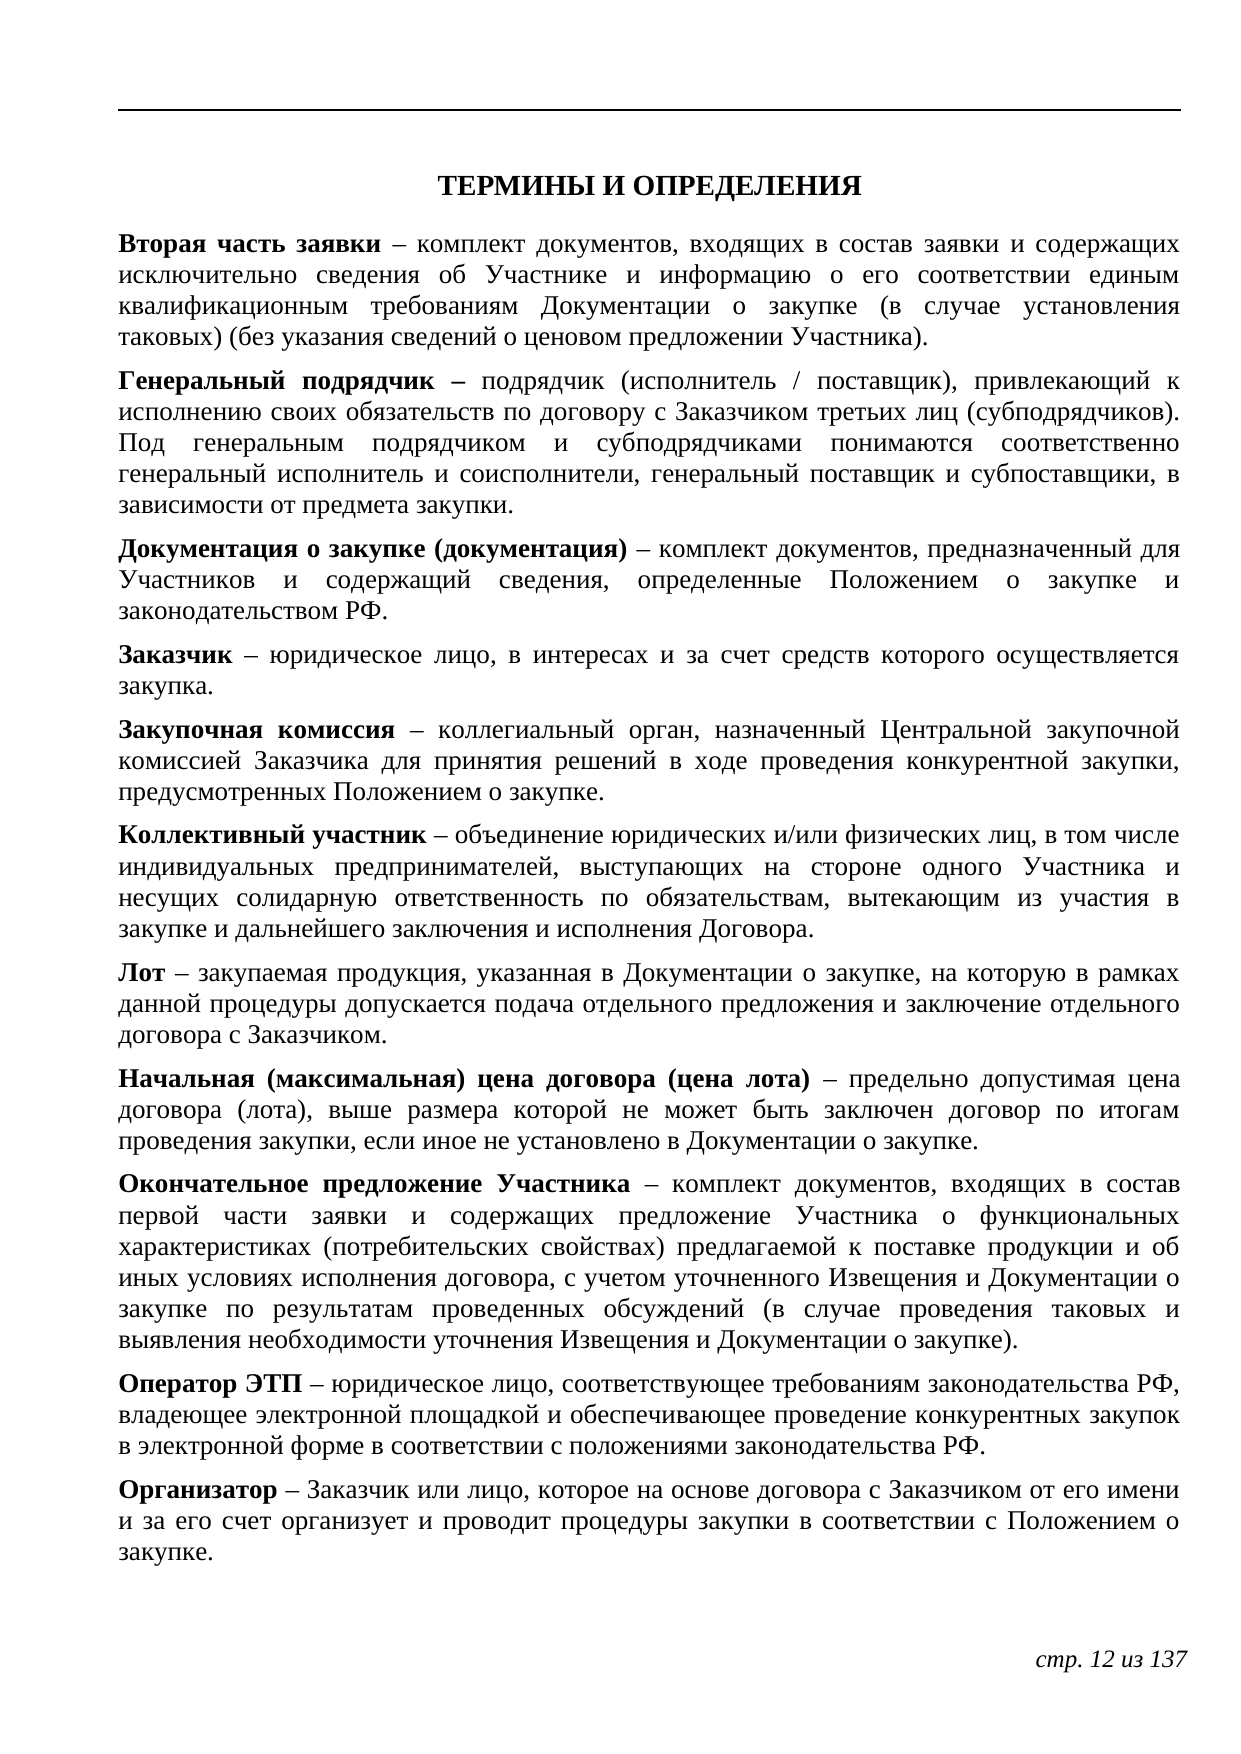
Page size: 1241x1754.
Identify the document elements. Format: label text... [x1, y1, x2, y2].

text Заказчик – юридическое лицо, в интересах и за счет средств которого осуществляется закупка. [118, 638, 1181, 700]
text Вторая часть заявки – комплект документов, входящих в состав заявки и содержащих исключительно сведения об Участнике и информацию о его соответствии единым квалификационным требованиям Документации о закупке (в случае установления таковых) (без указания сведений о ценовом предложении Участника). [118, 227, 1181, 351]
subtitle ТЕРМИНЫ И ОПРЕДЕЛЕНИЯ [118, 168, 1181, 202]
text Начальная (максимальная) цена договора (цена лота) – предельно допустимая цена договора (лота), выше размера которой не может быть заключен договор по итогам проведения закупки, если иное не установлено в Документации о закупке. [118, 1062, 1181, 1155]
text Окончательное предложение Участника – комплект документов, входящих в состав первой части заявки и содержащих предложение Участника о функциональных характеристиках (потребительских свойствах) предлагаемой к поставке продукции и об иных условиях исполнения договора, с учетом уточненного Извещения и Документации о закупке по результатам проведенных обсуждений (в случае проведения таковых и выявления необходимости уточнения Извещения и Документации о закупке). [118, 1168, 1181, 1354]
text Документация о закупке (документация) – комплект документов, предназначенный для Участников и содержащий сведения, определенные Положением о закупке и законодательством РФ. [118, 532, 1181, 625]
text Коллективный участник – объединение юридических и/или физических лиц, в том числе индивидуальных предпринимателей, выступающих на стороне одного Участника и несущих солидарную ответственность по обязательствам, вытекающим из участия в закупке и дальнейшего заключения и исполнения Договора. [118, 819, 1181, 943]
text Лот – закупаемая продукция, указанная в Документации о закупке, на которую в рамках данной процедуры допускается подача отдельного предложения и заключение отдельного договора с Заказчиком. [118, 956, 1181, 1049]
text Закупочная комиссия – коллегиальный орган, назначенный Центральной закупочной комиссией Заказчика для принятия решений в ходе проведения конкурентной закупки, предусмотренных Положением о закупке. [118, 713, 1181, 806]
text Генеральный подрядчик – подрядчик (исполнитель / поставщик), привлекающий к исполнению своих обязательств по договору с Заказчиком третьих лиц (субподрядчиков). Под генеральным подрядчиком и субподрядчиками понимаются соответственно генеральный исполнитель и соисполнители, генеральный поставщик и субпоставщики, в зависимости от предмета закупки. [118, 364, 1181, 519]
text Организатор – Заказчик или лицо, которое на основе договора с Заказчиком от его имени и за его счет организует и проводит процедуры закупки в соответствии с Положением о закупке. [118, 1473, 1181, 1566]
text Оператор ЭТП – юридическое лицо, соответствующее требованиям законодательства РФ, владеющее электронной площадкой и обеспечивающее проведение конкурентных закупок в электронной форме в соответствии с положениями законодательства РФ. [118, 1367, 1181, 1460]
